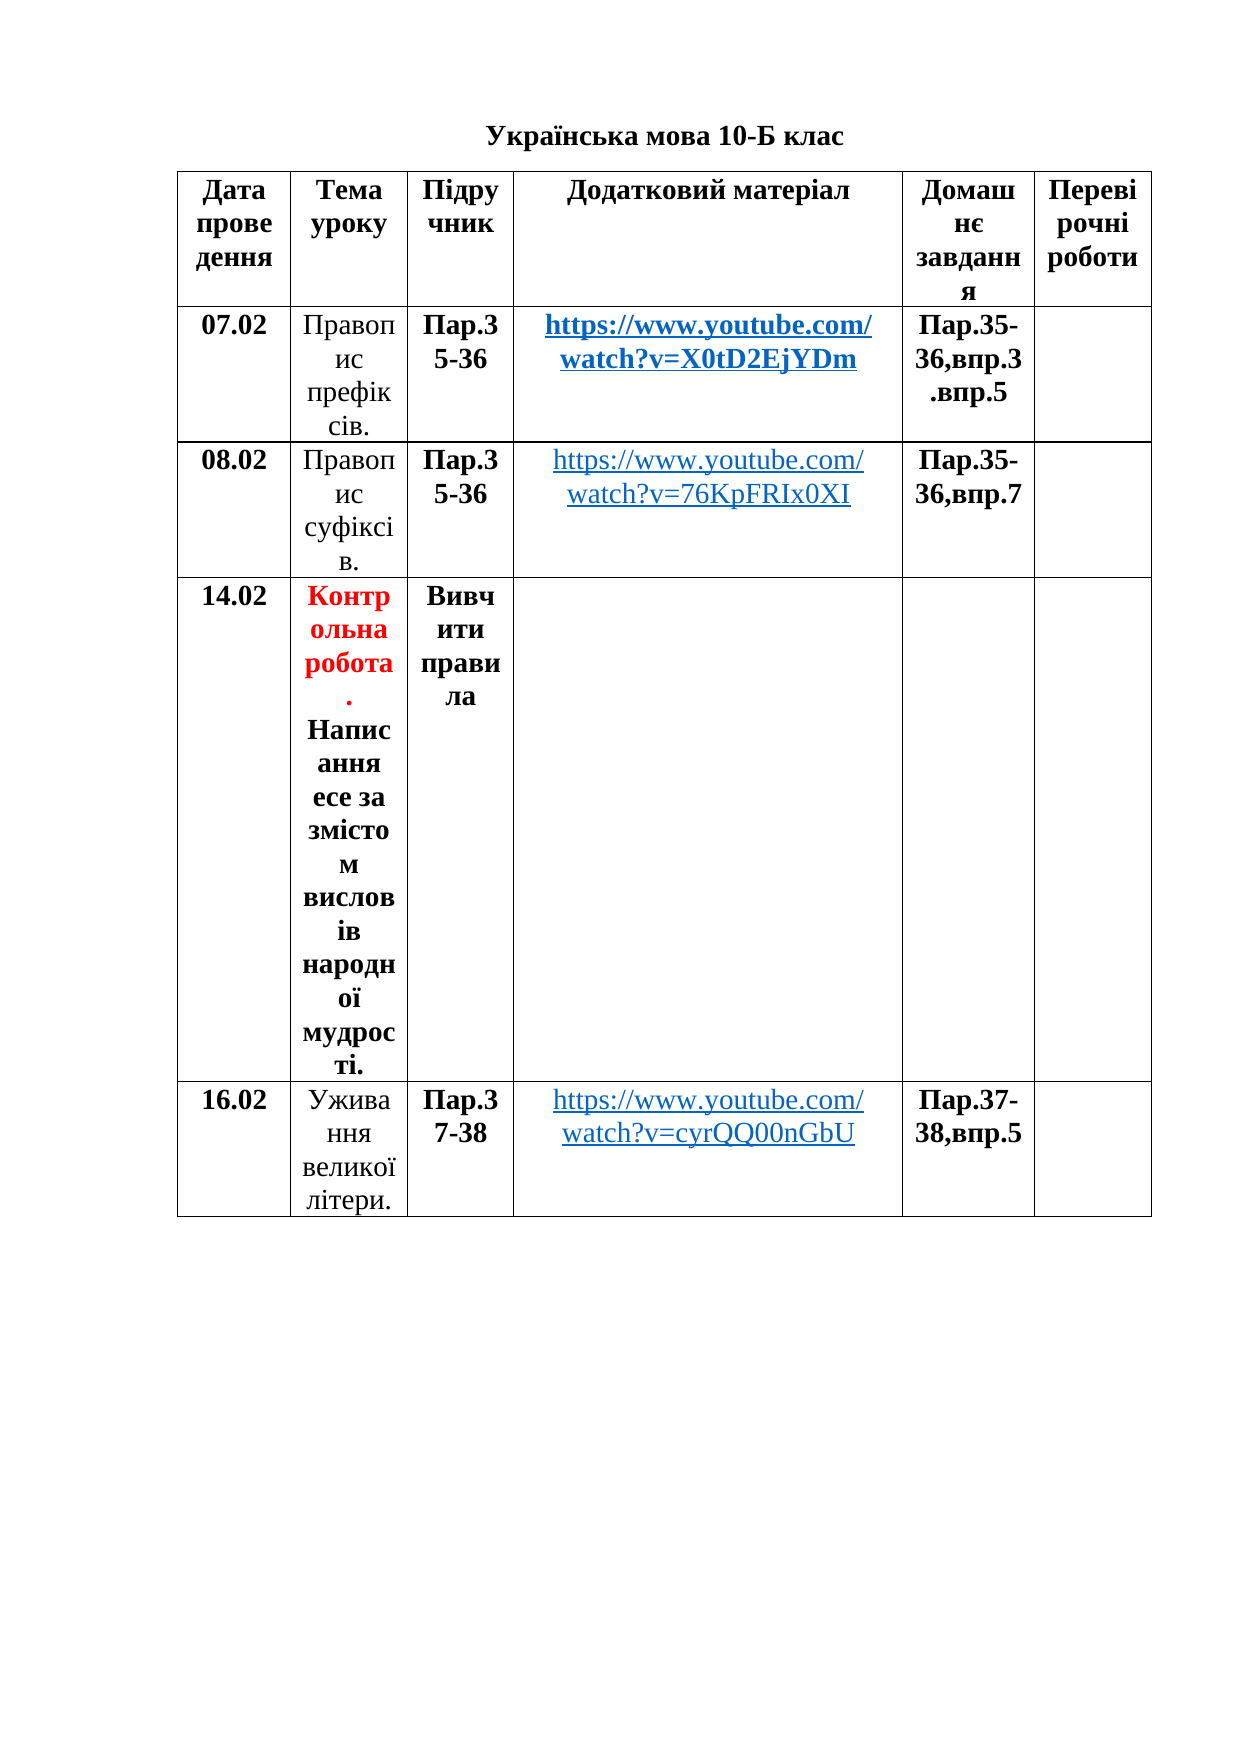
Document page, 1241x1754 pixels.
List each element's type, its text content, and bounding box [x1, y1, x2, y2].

table_cell [903, 578, 1034, 1081]
table_cell Пар.35-36 [408, 307, 513, 441]
table_cell Пар.35-36,впр.3.впр.5 [903, 307, 1034, 441]
table_cell [514, 578, 902, 1081]
table_cell Пар.37-38 [408, 1082, 513, 1216]
table_header Дата проведення [178, 172, 290, 306]
table_cell 16.02 [178, 1082, 290, 1216]
table_cell [1035, 1082, 1151, 1216]
table_cell https://www.youtube.com/watch?v=76KpFRIx0XI [514, 443, 902, 577]
table_cell [1035, 443, 1151, 577]
table_cell Правопис префіксів. [291, 307, 407, 441]
table_cell https://www.youtube.com/watch?v=cyrQQ00nGbU [514, 1082, 902, 1216]
table_cell Пар.35-36,впр.7 [903, 443, 1034, 577]
table_header Тема уроку [291, 172, 407, 306]
table_cell https://www.youtube.com/watch?v=X0tD2EjYDm [514, 307, 902, 441]
table_cell Контрольна робота. Написання есе за змістом висловів народної мудрості. [291, 578, 407, 1081]
table_cell 08.02 [178, 443, 290, 577]
table_cell [1035, 578, 1151, 1081]
table_cell Правопис суфіксів. [291, 443, 407, 577]
table_header Підручник [408, 172, 513, 306]
table_cell Пар.35-36 [408, 443, 513, 577]
table_header Перевірочні роботи [1035, 172, 1151, 306]
table_cell [1035, 307, 1151, 441]
table_header Домашнє завдання [903, 172, 1034, 306]
table_cell 14.02 [178, 578, 290, 1081]
table_cell Уживання великої літери. [291, 1082, 407, 1216]
table_header Додатковий матеріал [514, 172, 902, 306]
table_cell 07.02 [178, 307, 290, 441]
table_cell Пар.37-38,впр.5 [903, 1082, 1034, 1216]
table_cell Вивчити правила [408, 578, 513, 1081]
text Українська мова 10-Б клас [177, 118, 1152, 152]
